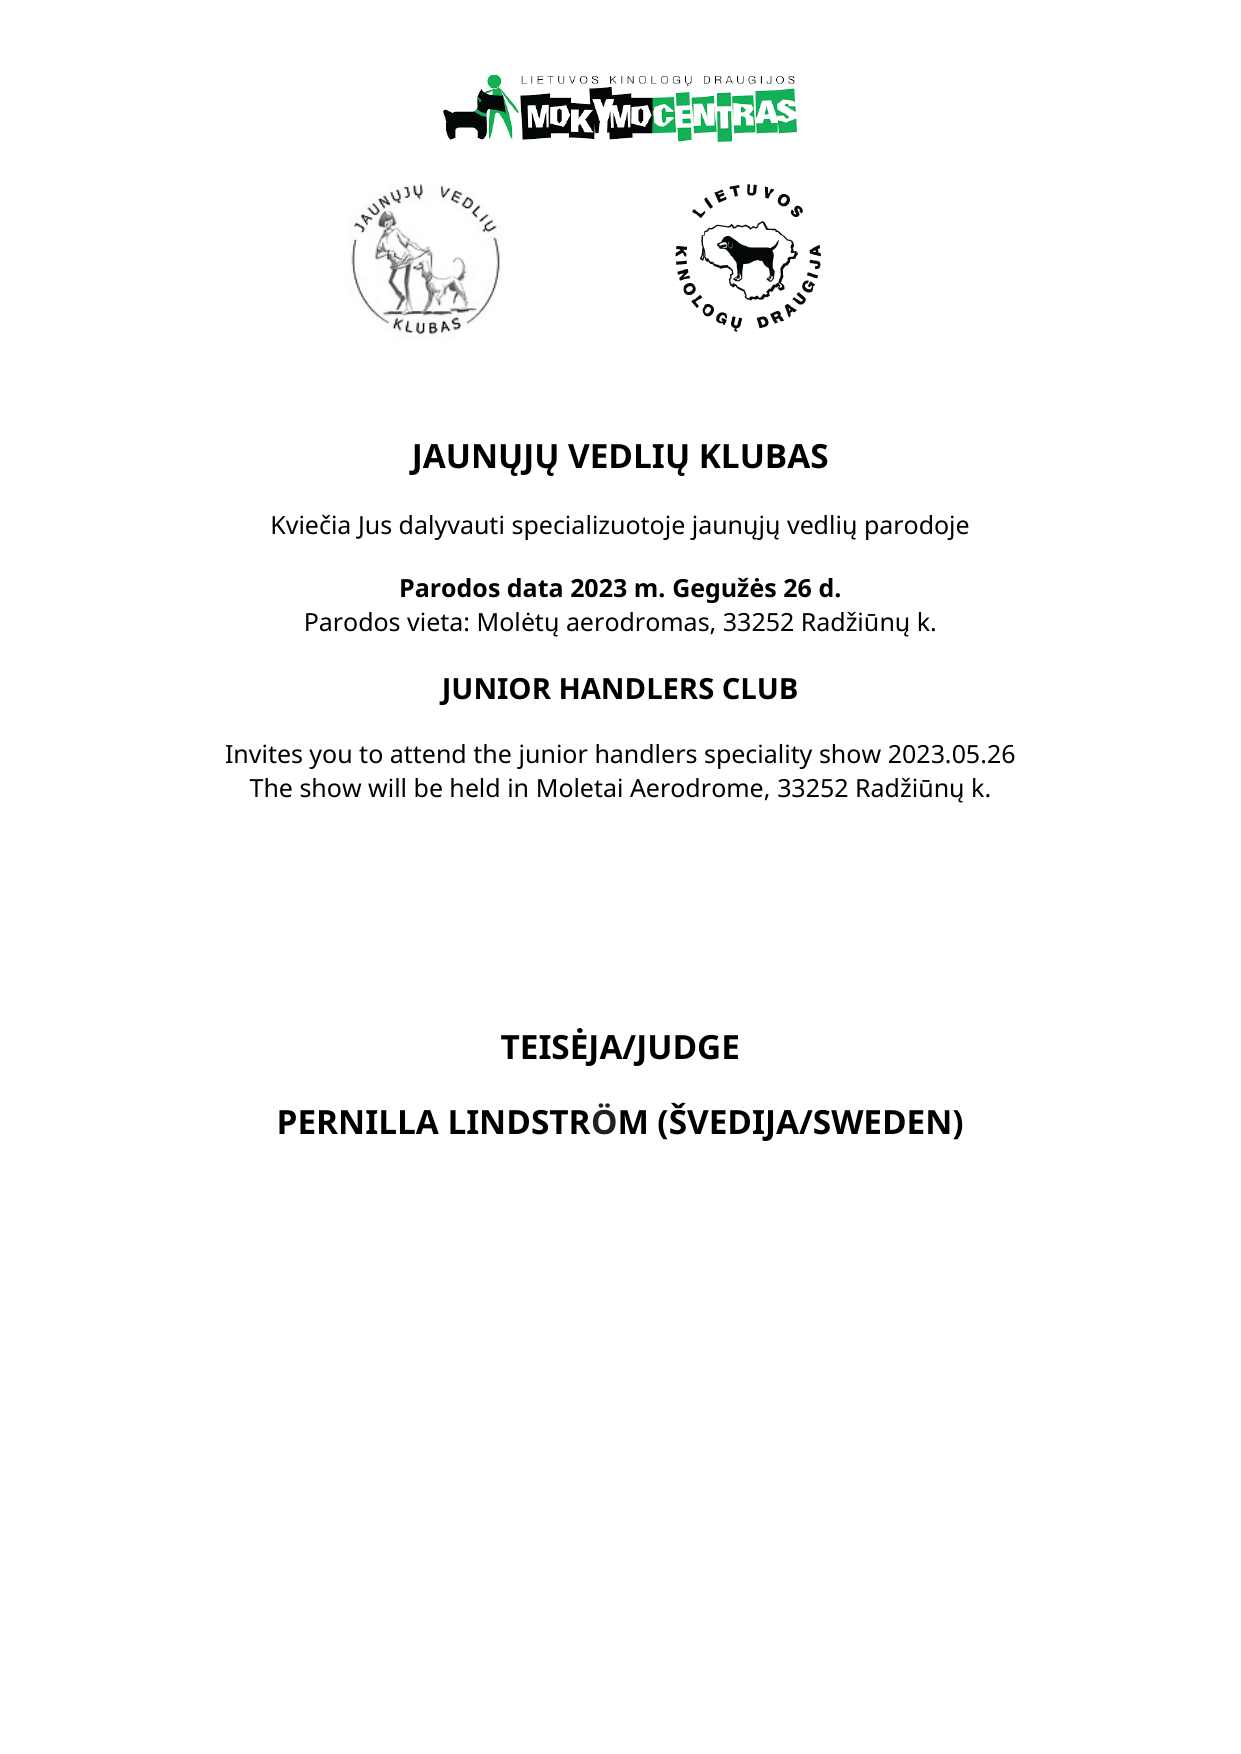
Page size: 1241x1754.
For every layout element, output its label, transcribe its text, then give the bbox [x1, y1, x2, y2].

text JAUNŲJŲ VEDLIŲ KLUBAS [75, 433, 1165, 478]
text TEISĖJA/JUDGE [75, 1024, 1165, 1069]
text Invites you to attend the junior handlers speciality show 2023.05.26 The show will be held in Moletai Aerodrome, 33252 Radžiūnų k. [75, 737, 1165, 805]
text Parodos data 2023 m. Gegužės 26 d. Parodos vieta: Molėtų aerodromas, 33252 Radžiūnų k. [75, 571, 1165, 639]
picture [443, 75, 797, 142]
text PERNILLA LINDSTRÖM (ŠVEDIJA/SWEDEN) [75, 1098, 1165, 1144]
text JUNIOR HANDLERS CLUB [75, 668, 1165, 708]
text Kviečia Jus dalyvauti specializuotoje jaunųjų vedlių parodoje [75, 507, 1165, 542]
